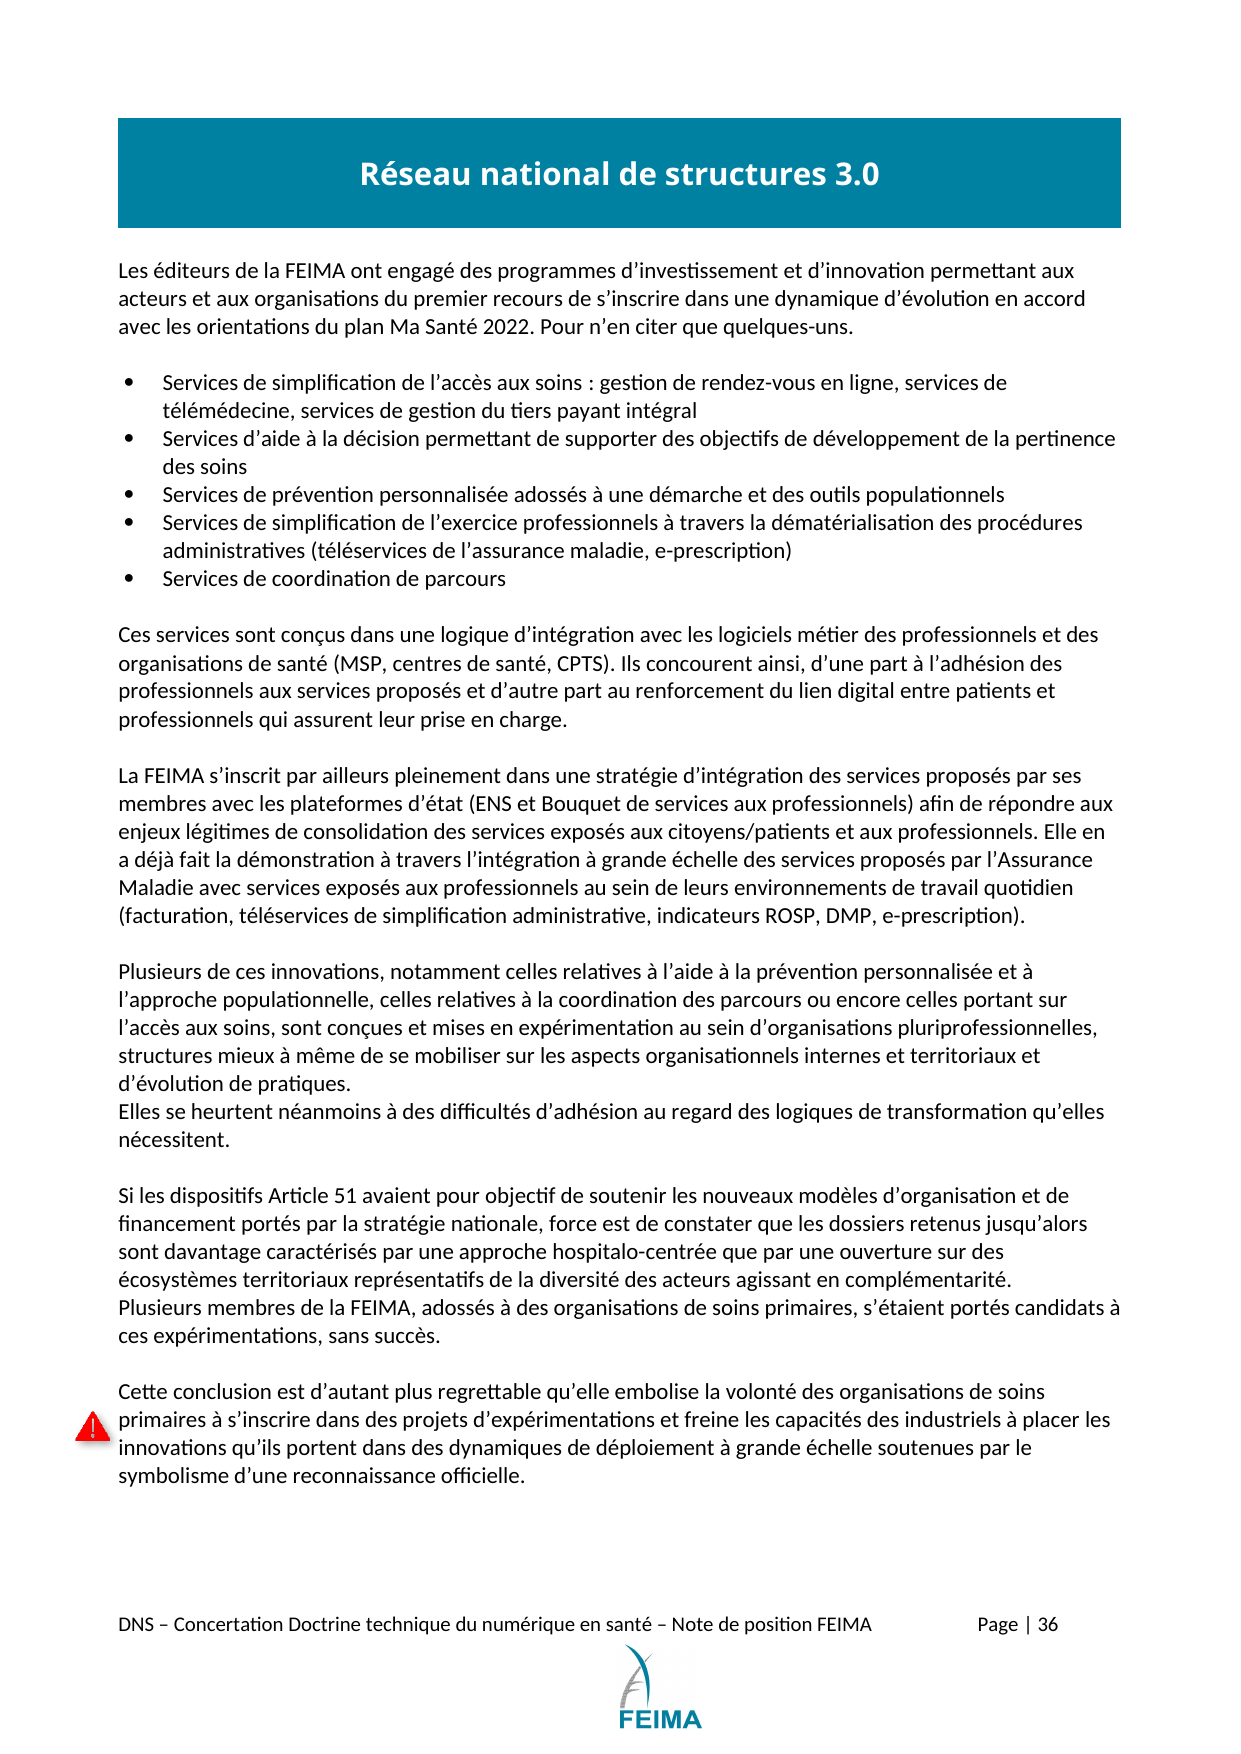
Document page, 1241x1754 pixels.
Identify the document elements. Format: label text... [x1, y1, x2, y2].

text Cette conclusion est d’autant plus regrettable qu’elle embolise la volonté des organisations de soins primaires à s’inscrire dans des projets d’expérimentations et freine les capacités des industriels à placer les innovations qu’ils portent dans des dynamiques de déploiement à grande échelle soutenues par le symbolisme d’une reconnaissance officielle. [118, 1377, 1122, 1489]
text La FEIMA s’inscrit par ailleurs pleinement dans une stratégie d’intégration des services proposés par ses membres avec les plateformes d’état (ENS et Bouquet de services aux professionnels) afin de répondre aux enjeux légitimes de consolidation des services exposés aux citoyens/patients et aux professionnels. Elle en a déjà fait la démonstration à travers l’intégration à grande échelle des services proposés par l’Assurance Maladie avec services exposés aux professionnels au sein de leurs environnements de travail quotidien (facturation, téléservices de simplification administrative, indicateurs ROSP, DMP, e-prescription). [118, 761, 1122, 929]
text Ces services sont conçus dans une logique d’intégration avec les logiciels métier des professionnels et des organisations de santé (MSP, centres de santé, CPTS). Ils concourent ainsi, d’une part à l’adhésion des professionnels aux services proposés et d’autre part au renforcement du lien digital entre patients et professionnels qui assurent leur prise en charge. [118, 621, 1122, 733]
list Services de simplification de l’exercice professionnels à travers la dématérialisation des procédures administratives (téléservices de l’assurance maladie, e-prescription) [125, 508, 1122, 564]
text Si les dispositifs Article 51 avaient pour objectif de soutenir les nouveaux modèles d’organisation et de financement portés par la stratégie nationale, force est de constater que les dossiers retenus jusqu’alors sont davantage caractérisés par une approche hospitalo-centrée que par une ouverture sur des écosystèmes territoriaux représentatifs de la diversité des acteurs agissant en complémentarité. [118, 1181, 1122, 1293]
list Services d’aide à la décision permettant de supporter des objectifs de développement de la pertinence des soins [125, 424, 1122, 481]
text Plusieurs membres de la FEIMA, adossés à des organisations de soins primaires, s’étaient portés candidats à ces expérimentations, sans succès. [118, 1293, 1122, 1349]
table_cell [118, 197, 1121, 228]
picture [614, 1641, 704, 1731]
picture [73, 1407, 112, 1445]
list Services de simplification de l’accès aux soins : gestion de rendez-vous en ligne, services de télémédecine, services de gestion du tiers payant intégral [125, 368, 1122, 424]
table_header Réseau national de structures 3.0 [118, 118, 1121, 197]
text Elles se heurtent néanmoins à des difficultés d’adhésion au regard des logiques de transformation qu’elles nécessitent. [118, 1097, 1122, 1153]
text Les éditeurs de la FEIMA ont engagé des programmes d’investissement et d’innovation permettant aux acteurs et aux organisations du premier recours de s’inscrire dans une dynamique d’évolution en accord avec les orientations du plan Ma Santé 2022. Pour n’en citer que quelques-uns. [118, 256, 1122, 340]
text Plusieurs de ces innovations, notamment celles relatives à l’aide à la prévention personnalisée et à l’approche populationnelle, celles relatives à la coordination des parcours ou encore celles portant sur l’accès aux soins, sont conçues et mises en expérimentation au sein d’organisations pluriprofessionnelles, structures mieux à même de se mobiliser sur les aspects organisationnels internes et territoriaux et d’évolution de pratiques. [118, 957, 1122, 1097]
list Services de prévention personnalisée adossés à une démarche et des outils populationnels [125, 481, 1122, 508]
list Services de coordination de parcours [125, 564, 1122, 593]
